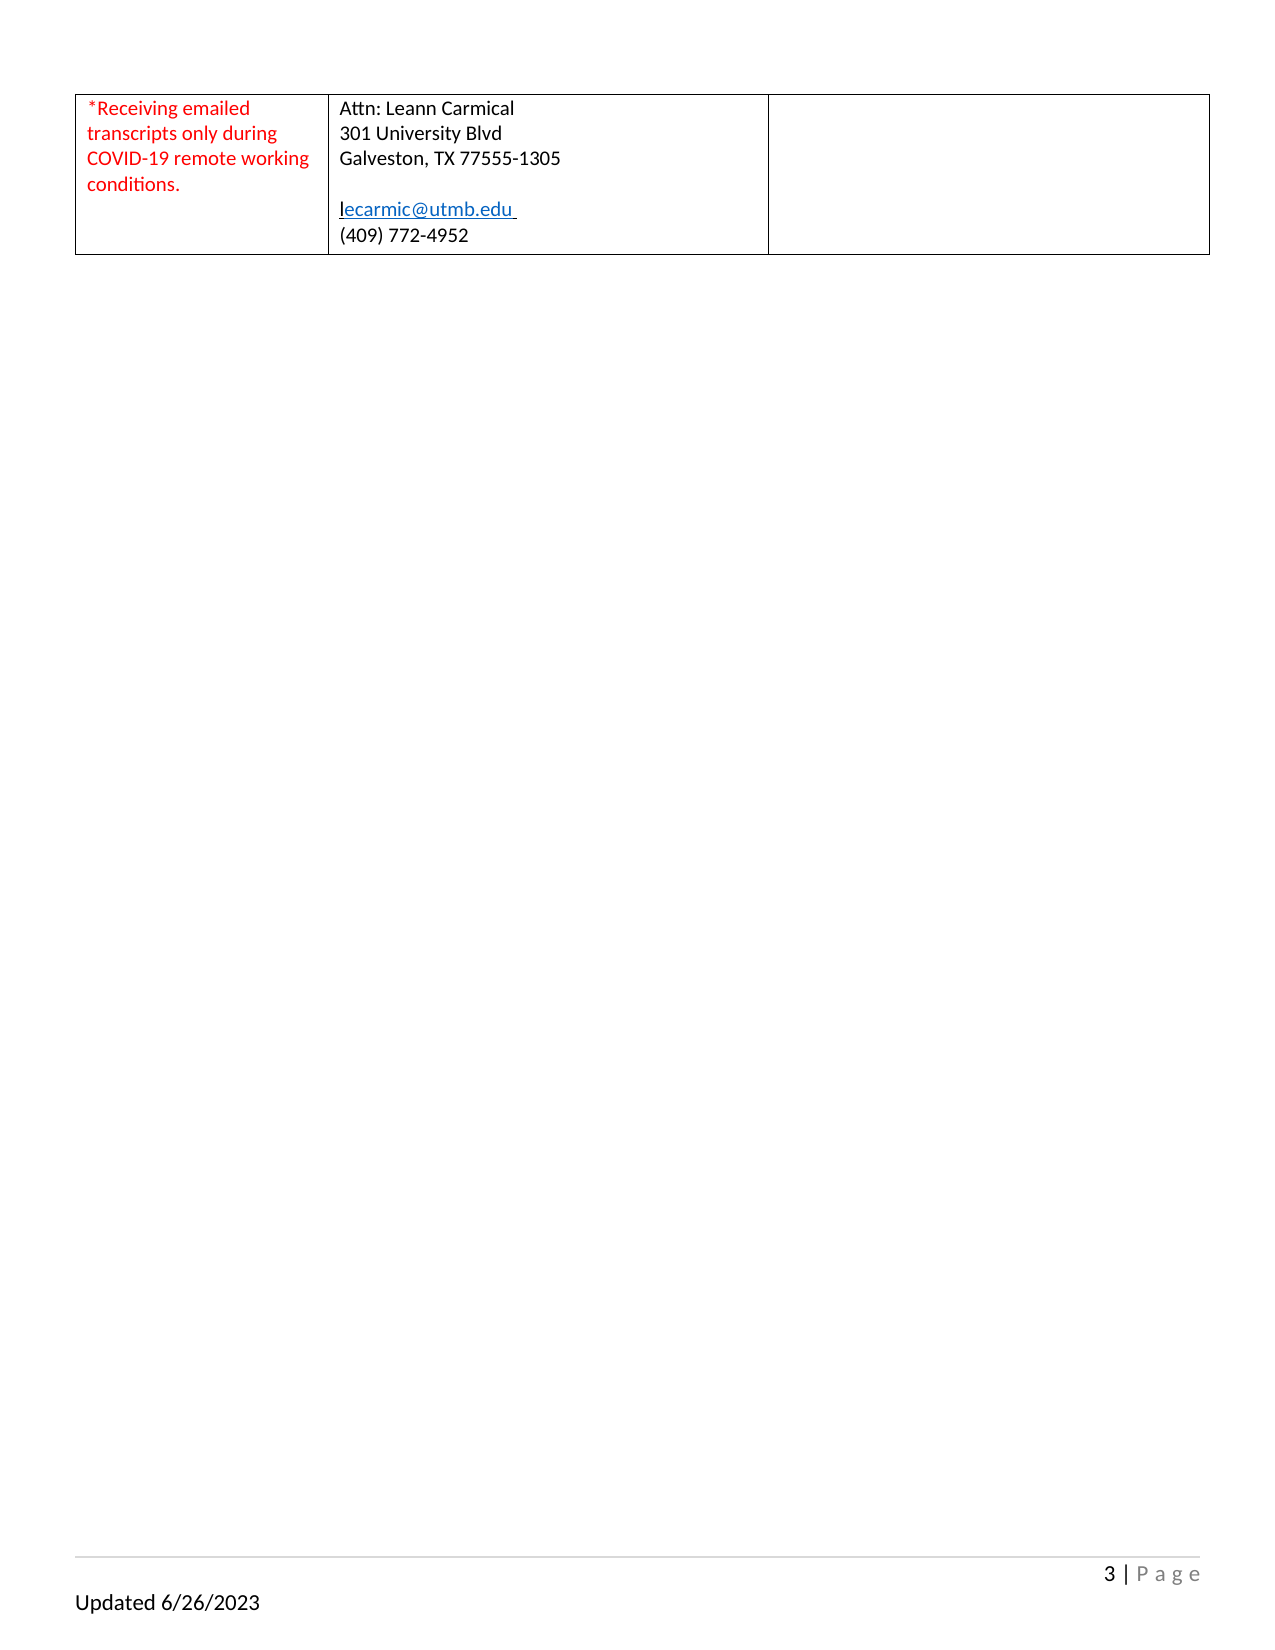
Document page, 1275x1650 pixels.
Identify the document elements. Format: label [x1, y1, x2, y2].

table_cell [329, 95, 768, 253]
table_cell [76, 95, 328, 253]
table_cell [769, 95, 1209, 253]
